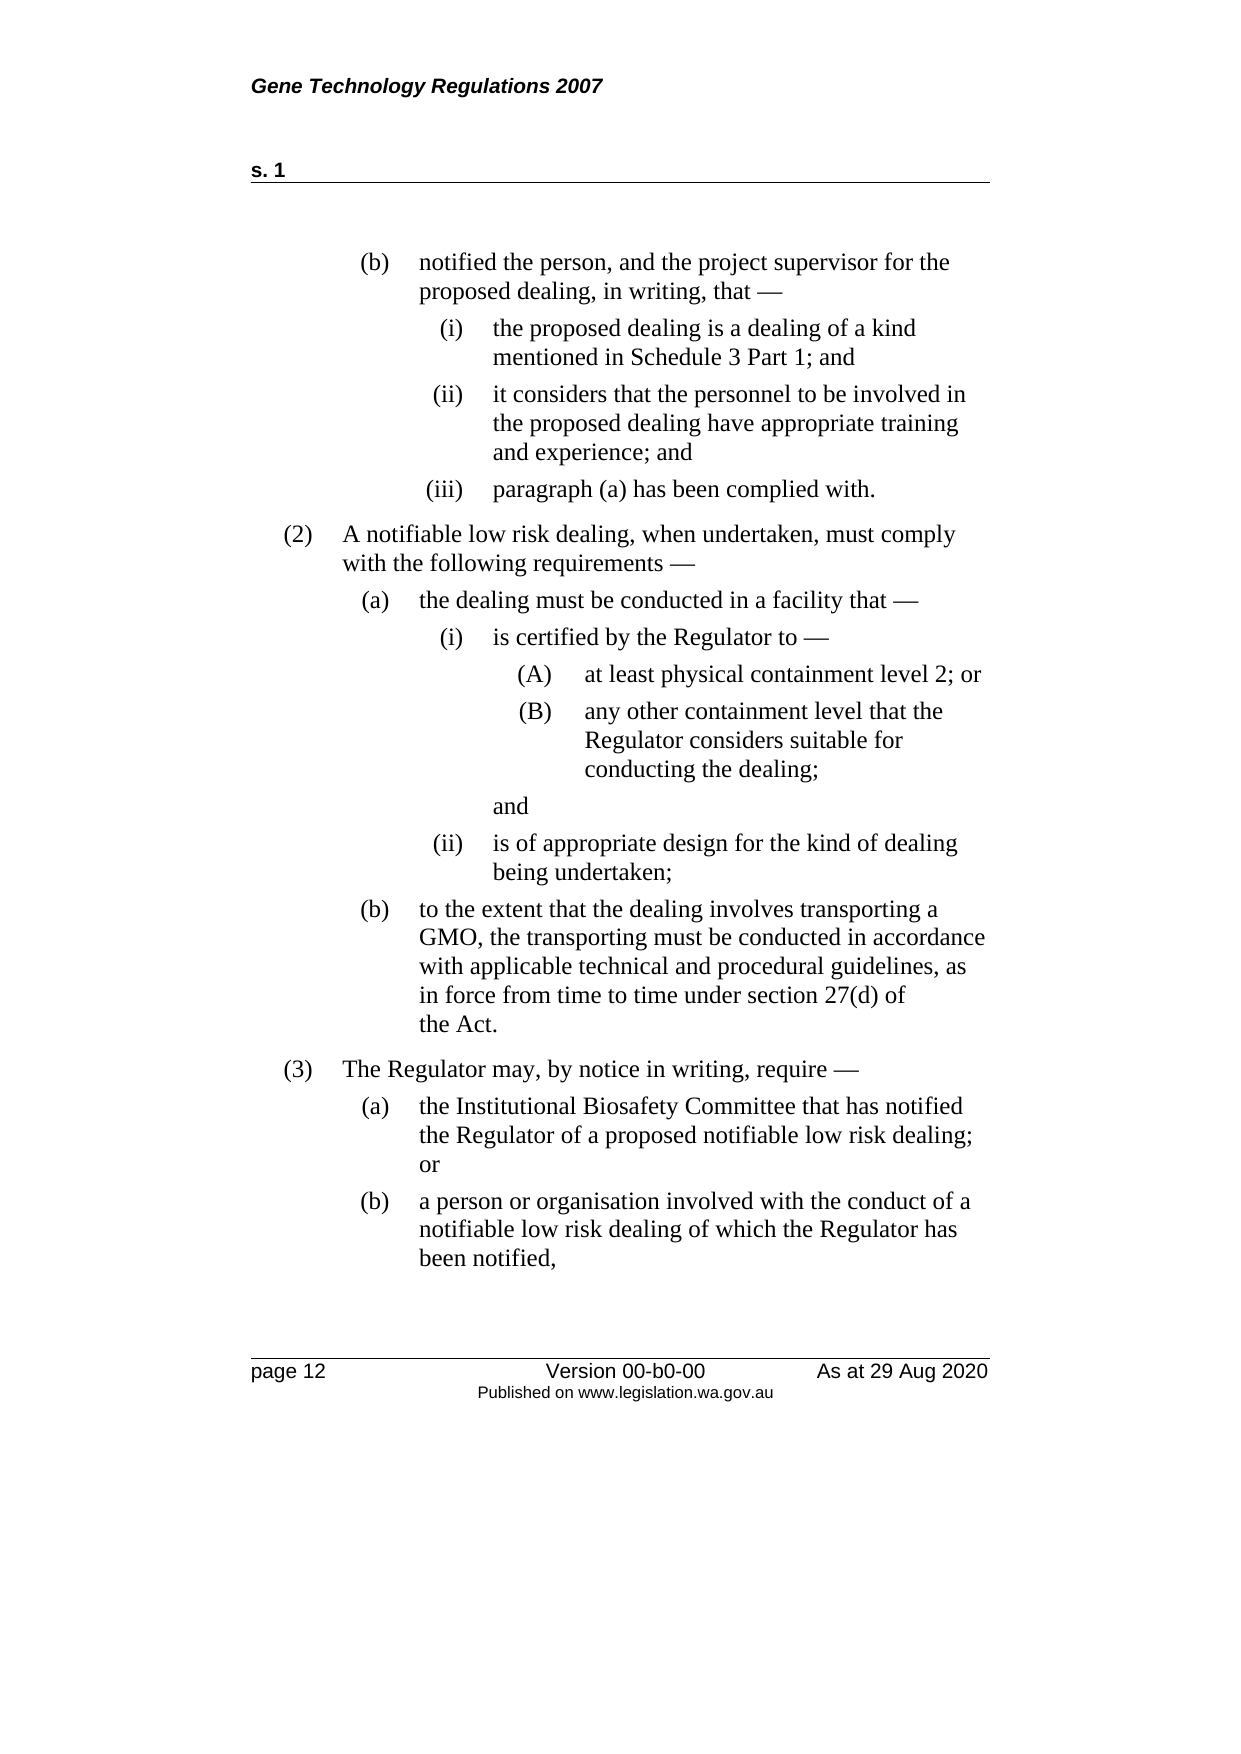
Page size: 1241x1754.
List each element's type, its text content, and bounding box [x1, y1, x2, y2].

text (b) a person or organisation involved with the conduct of a notifiable low risk dealing of which the Regulator has been notified, [251, 1186, 990, 1272]
text (iii) paragraph (a) has been complied with. [251, 474, 990, 502]
text (2) A notifiable low risk dealing, when undertaken, must comply with the following requirements — [251, 519, 990, 577]
text (a) the dealing must be conducted in a facility that — [251, 585, 990, 614]
text (3) The Regulator may, by notice in writing, require — [251, 1054, 990, 1083]
text (B) any other containment level that the Regulator considers suitable for conducting the dealing; [251, 696, 990, 782]
text (i) is certified by the Regulator to — [251, 622, 990, 651]
text (i) the proposed dealing is a dealing of a kind mentioned in Schedule 3 Part 1; and [251, 313, 990, 371]
text (b) to the extent that the dealing involves transporting a GMO, the transporting must be conducted in accordance with applicable technical and procedural guidelines, as in force from time to time under section 27(d) of the Act. [251, 894, 990, 1037]
text and [251, 791, 990, 819]
text (b) notified the person, and the project supervisor for the proposed dealing, in writing, that — [251, 247, 990, 305]
text (ii) it considers that the personnel to be involved in the proposed dealing have appropriate training and experience; and [251, 379, 990, 465]
text (A) at least physical containment level 2; or [251, 659, 990, 688]
text (ii) is of appropriate design for the kind of dealing being undertaken; [251, 828, 990, 885]
text (a) the Institutional Biosafety Committee that has notified the Regulator of a proposed notifiable low risk dealing; or [251, 1091, 990, 1177]
